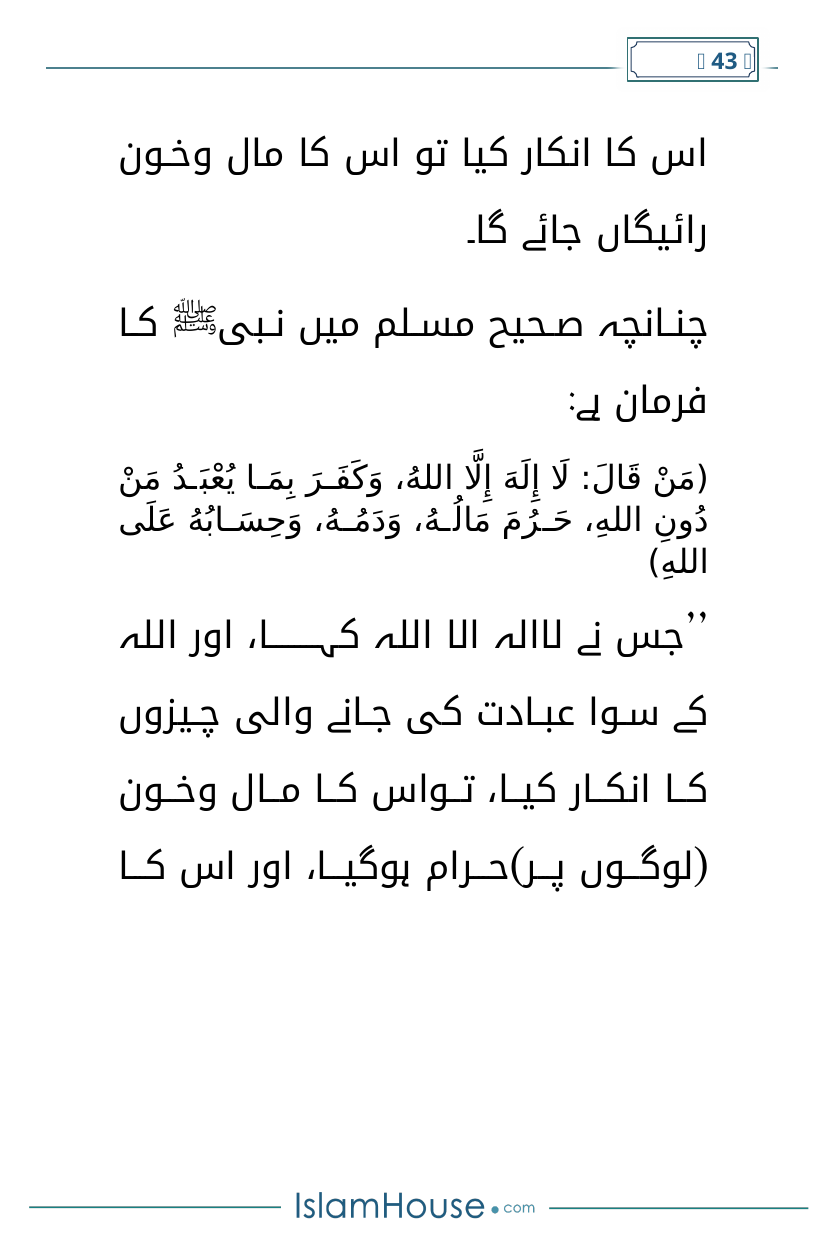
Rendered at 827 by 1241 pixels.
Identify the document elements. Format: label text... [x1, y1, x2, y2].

picture [22, 1186, 281, 1224]
text چنانچہ صحیح مسلم میں نبیﷺ کا فرمان ہے: [118, 288, 709, 436]
text (مَنْ قَالَ: لَا إِلَهَ إِلَّا اللهُ، وَكَفَرَ بِمَا يُعْبَدُ مَنْ دُونِ اللهِ، حَرُمَ مَالُهُ، وَدَمُهُ، وَحِسَابُهُ عَلَى اللهِ) [118, 458, 709, 581]
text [118, 118, 709, 266]
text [118, 601, 709, 979]
picture [288, 1187, 809, 1225]
